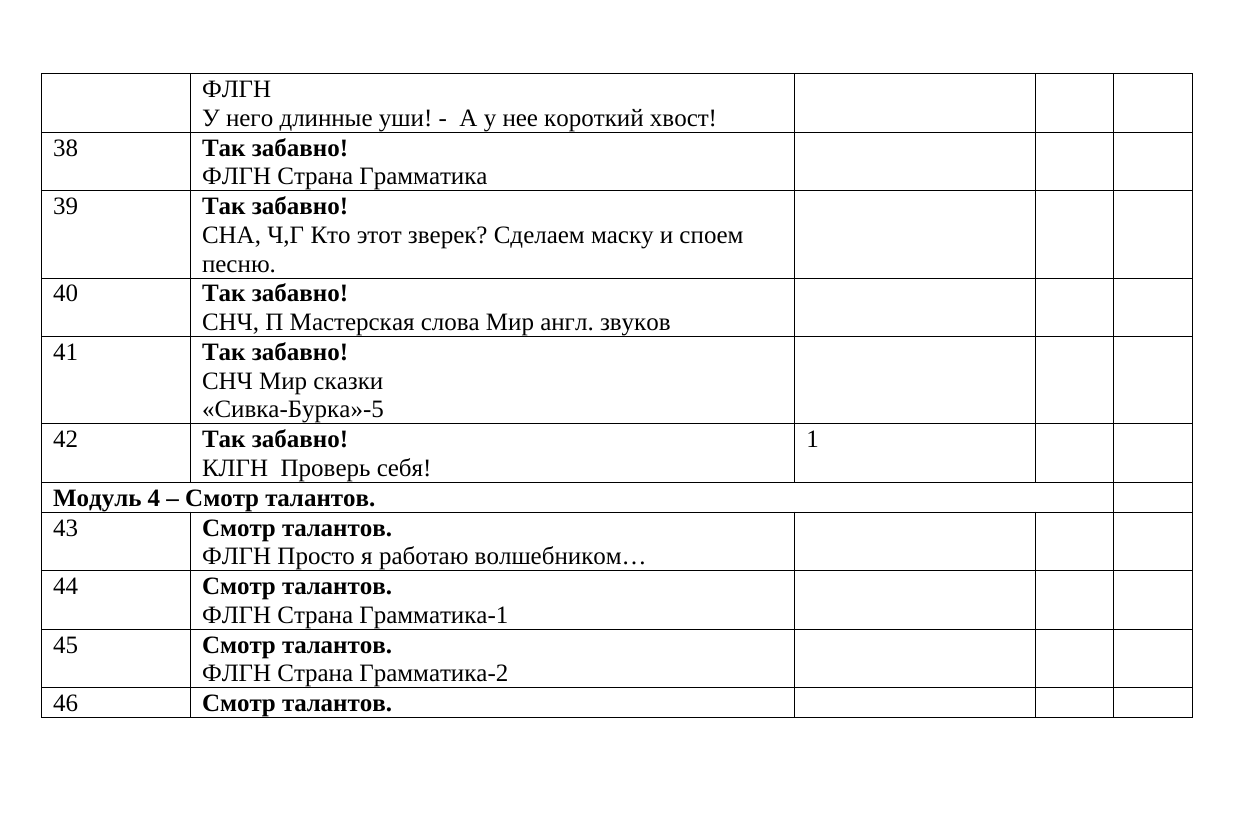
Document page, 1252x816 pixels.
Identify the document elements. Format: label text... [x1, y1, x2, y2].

table_cell 37 [42, 74, 190, 132]
table_cell Смотр талантов. ФЛГН Просто я работаю волшебником… [191, 513, 794, 570]
table_cell [1114, 571, 1192, 629]
table_cell [795, 688, 1035, 717]
table_cell [1114, 424, 1192, 482]
table_cell [1036, 571, 1113, 629]
table_cell 41 [42, 337, 190, 423]
table_cell [1036, 688, 1113, 717]
table_cell Так забавно! СНЧ, П Мастерская слова Мир англ. звуков [191, 279, 794, 336]
table_cell Так забавно! СНЧ Мир сказки «Сивка-Бурка»-5 [191, 337, 794, 423]
table_cell [795, 133, 1035, 190]
table_cell 38 [42, 133, 190, 190]
table_cell [795, 630, 1035, 687]
table_cell [795, 279, 1035, 336]
table_cell [1114, 513, 1192, 570]
table_cell [1036, 337, 1113, 423]
table_cell [1114, 483, 1192, 512]
table_cell [1114, 688, 1192, 717]
table_cell [795, 513, 1035, 570]
table_cell [1114, 279, 1192, 336]
table_cell [1114, 630, 1192, 687]
table_cell [795, 74, 1035, 132]
table_cell [1036, 191, 1113, 277]
table_cell [1114, 133, 1192, 190]
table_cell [191, 74, 794, 132]
table_cell 1 [795, 424, 1035, 482]
table_cell 46 [42, 688, 190, 717]
table_cell 45 [42, 630, 190, 687]
table_cell 42 [42, 424, 190, 482]
table_cell Смотр талантов. ФЛГН Страна Грамматика-2 [191, 630, 794, 687]
table_cell [795, 191, 1035, 277]
table_cell [1036, 630, 1113, 687]
table_cell [1036, 424, 1113, 482]
table_cell [1114, 337, 1192, 423]
table_cell [1036, 133, 1113, 190]
table_cell [1114, 191, 1192, 277]
table_cell Так забавно! СНА, Ч,Г Кто этот зверек? Сделаем маску и споем песню. [191, 191, 794, 277]
table_cell [795, 337, 1035, 423]
table_cell Так забавно! КЛГН Проверь себя! [191, 424, 794, 482]
table_cell 43 [42, 513, 190, 570]
table_cell [1114, 74, 1192, 132]
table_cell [191, 688, 794, 717]
table_cell [795, 571, 1035, 629]
table_cell 44 [42, 571, 190, 629]
table_cell Модуль 4 – Смотр талантов. [42, 483, 1113, 512]
table_cell [1036, 279, 1113, 336]
table_cell 40 [42, 279, 190, 336]
table_cell [1036, 513, 1113, 570]
table_cell [1036, 74, 1113, 132]
table_cell Смотр талантов. ФЛГН Страна Грамматика-1 [191, 571, 794, 629]
table_cell Так забавно! ФЛГН Страна Грамматика [191, 133, 794, 190]
table_cell 39 [42, 191, 190, 277]
